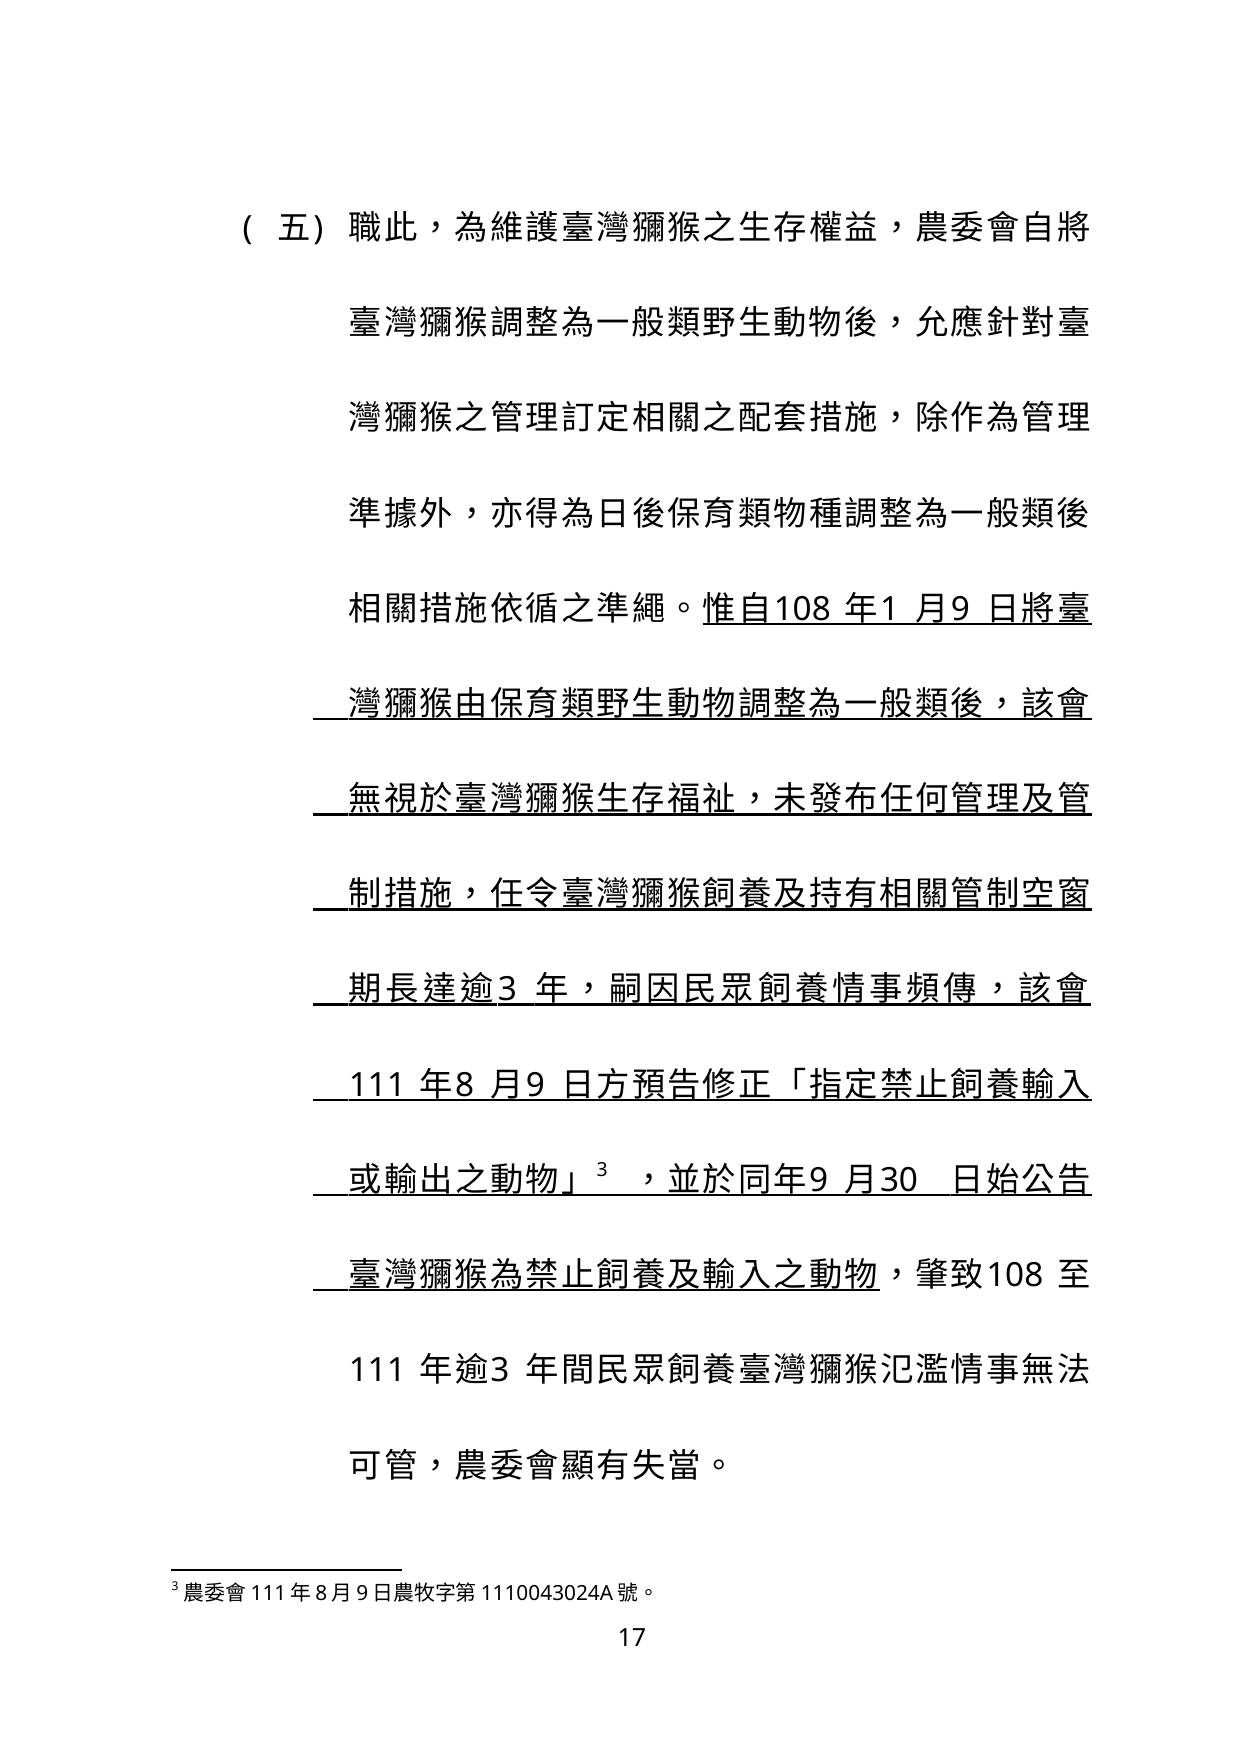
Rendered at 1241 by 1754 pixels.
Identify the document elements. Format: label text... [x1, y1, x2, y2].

subtitle 職此，為維護臺灣獼猴之生存權益，農委會自將臺灣獼猴調整為一般類野生動物後，允應針對臺灣獼猴之管理訂定相關之配套措施，除作為管理準據外，亦得為日後保育類物種調整為一般類後相關措施依循之準繩。惟自108年1月9日將臺灣獼猴由保育類野生動物調整為一般類後，該會無視於臺灣獼猴生存福祉，未發布任何管理及管制措施，任令臺灣獼猴飼養及持有相關管制空窗期長達逾3年，嗣因民眾飼養情事頻傳，該會111年8月9日方預告修正「指定禁止飼養輸入或輸出之動物」，並於同年9月30日始公告臺灣獼猴為禁止飼養及輸入之動物，肇致108至111年逾3年間民眾飼養臺灣獼猴氾濫情事無法可管，農委會顯有失當。 [242, 177, 1092, 1510]
